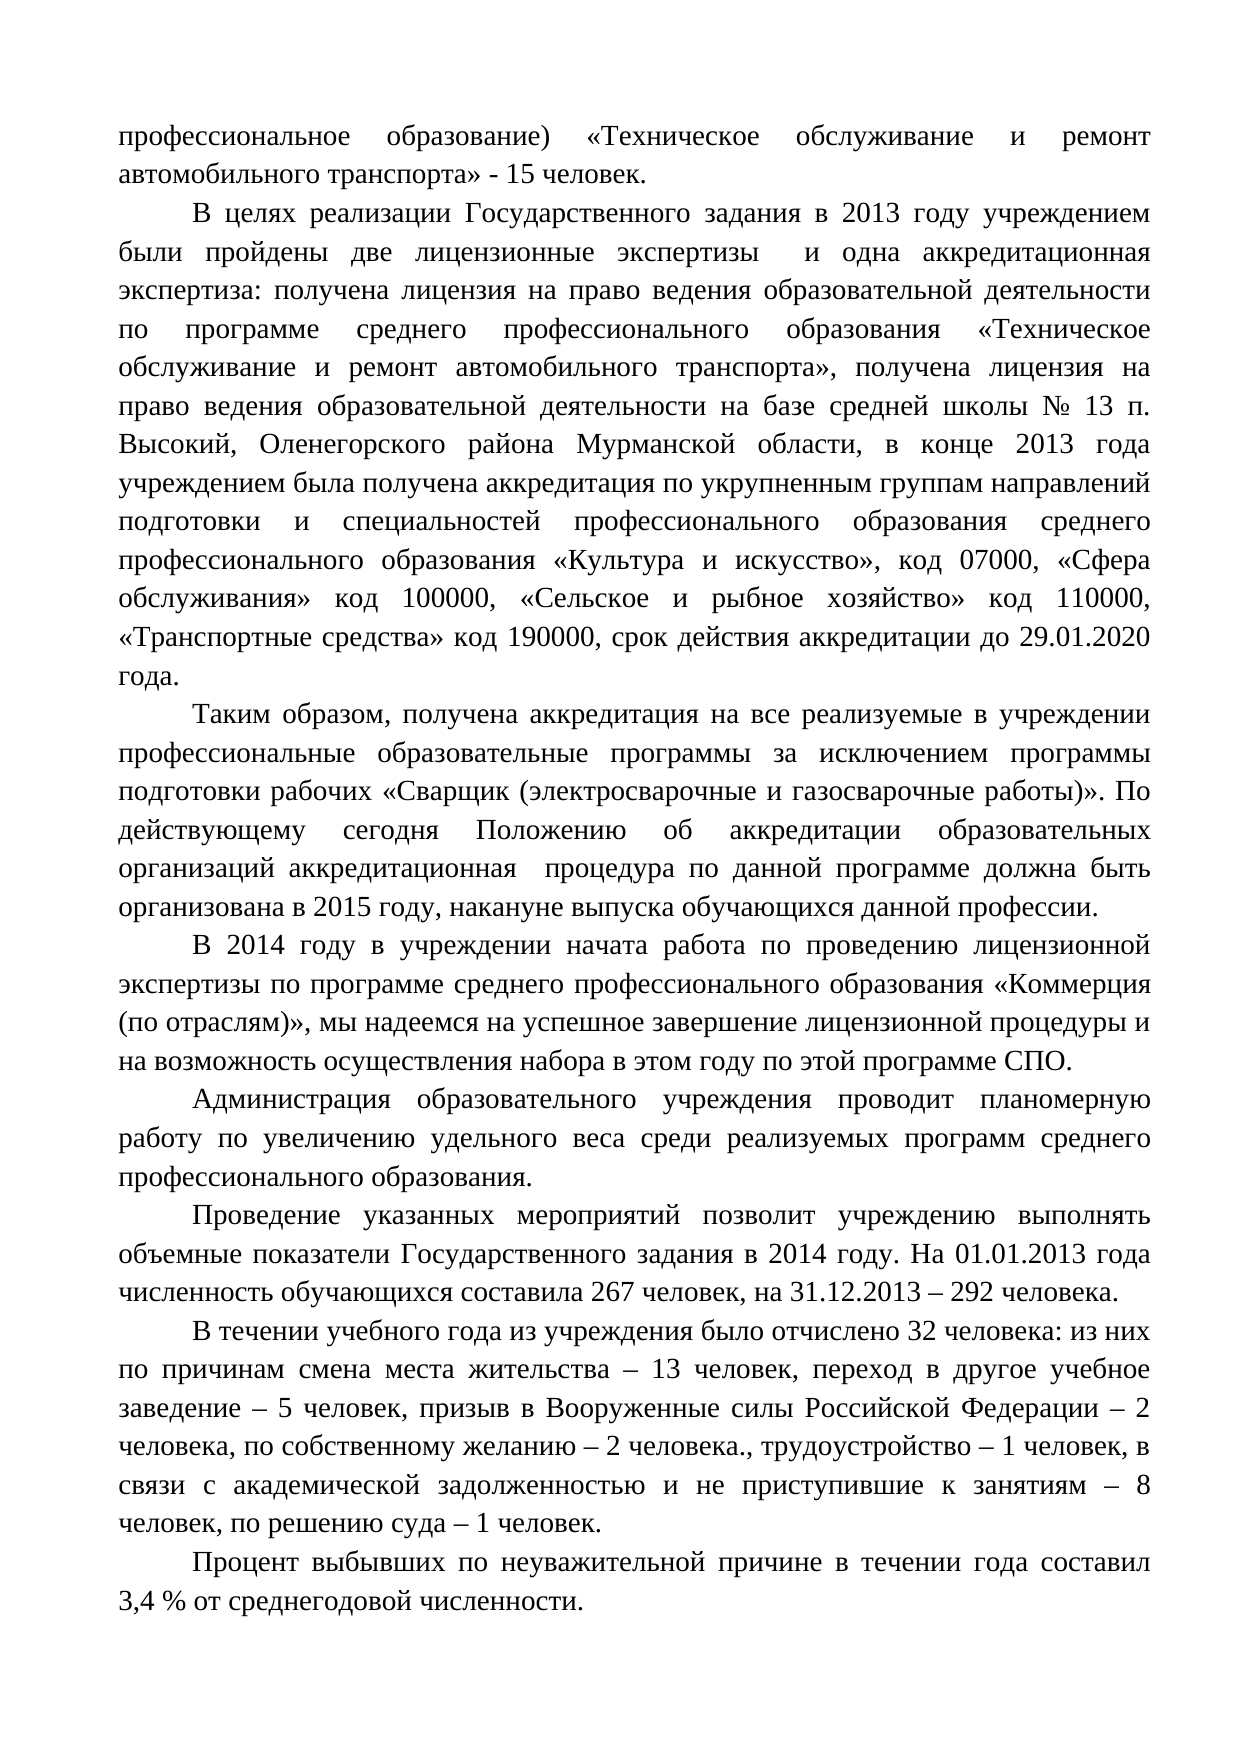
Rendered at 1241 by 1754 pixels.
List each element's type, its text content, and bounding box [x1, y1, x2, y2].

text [118, 118, 1152, 190]
text Таким образом, получена аккредитация на все реализуемые в учреждении профессиональные образовательные программы за исключением программы подготовки рабочих «Сварщик (электросварочные и газосварочные работы)». По действующему сегодня Положению об аккредитации образовательных организаций аккредитационная процедура по данной программе должна быть организована в 2015 году, накануне выпуска обучающихся данной профессии. [118, 696, 1152, 922]
text Процент выбывших по неуважительной причине в течении года составил 3,4 % от среднегодовой численности. [118, 1544, 1152, 1616]
text В 2014 году в учреждении начата работа по проведению лицензионной экспертизы по программе среднего профессионального образования «Коммерция (по отраслям)», мы надеемся на успешное завершение лицензионной процедуры и на возможность осуществления набора в этом году по этой программе СПО. [118, 927, 1152, 1077]
text В целях реализации Государственного задания в 2013 году учреждением были пройдены две лицензионные экспертизы и одна аккредитационная экспертиза: получена лицензия на право ведения образовательной деятельности по программе среднего профессионального образования «Техническое обслуживание и ремонт автомобильного транспорта», получена лицензия на право ведения образовательной деятельности на базе средней школы № 13 п. Высокий, Оленегорского района Мурманской области, в конце 2013 года учреждением была получена аккредитация по укрупненным группам направлений подготовки и специальностей профессионального образования среднего профессионального образования «Культура и искусство», код 07000, «Сфера обслуживания» код 100000, «Сельское и рыбное хозяйство» код 110000, «Транспортные средства» код 190000, срок действия аккредитации до 29.01.2020 года. [118, 195, 1152, 691]
text Администрация образовательного учреждения проводит планомерную работу по увеличению удельного веса среди реализуемых программ среднего профессионального образования. [118, 1082, 1152, 1192]
text В течении учебного года из учреждения было отчислено 32 человека: из них по причинам смена места жительства – 13 человек, переход в другое учебное заведение – 5 человек, призыв в Вооруженные силы Российской Федерации – 2 человека, по собственному желанию – 2 человека., трудоустройство – 1 человек, в связи с академической задолженностью и не приступившие к занятиям – 8 человек, по решению суда – 1 человек. [118, 1313, 1152, 1539]
text Проведение указанных мероприятий позволит учреждению выполнять объемные показатели Государственного задания в 2014 году. На 01.01.2013 года численность обучающихся составила 267 человек, на 31.12.2013 – 292 человека. [118, 1197, 1152, 1308]
